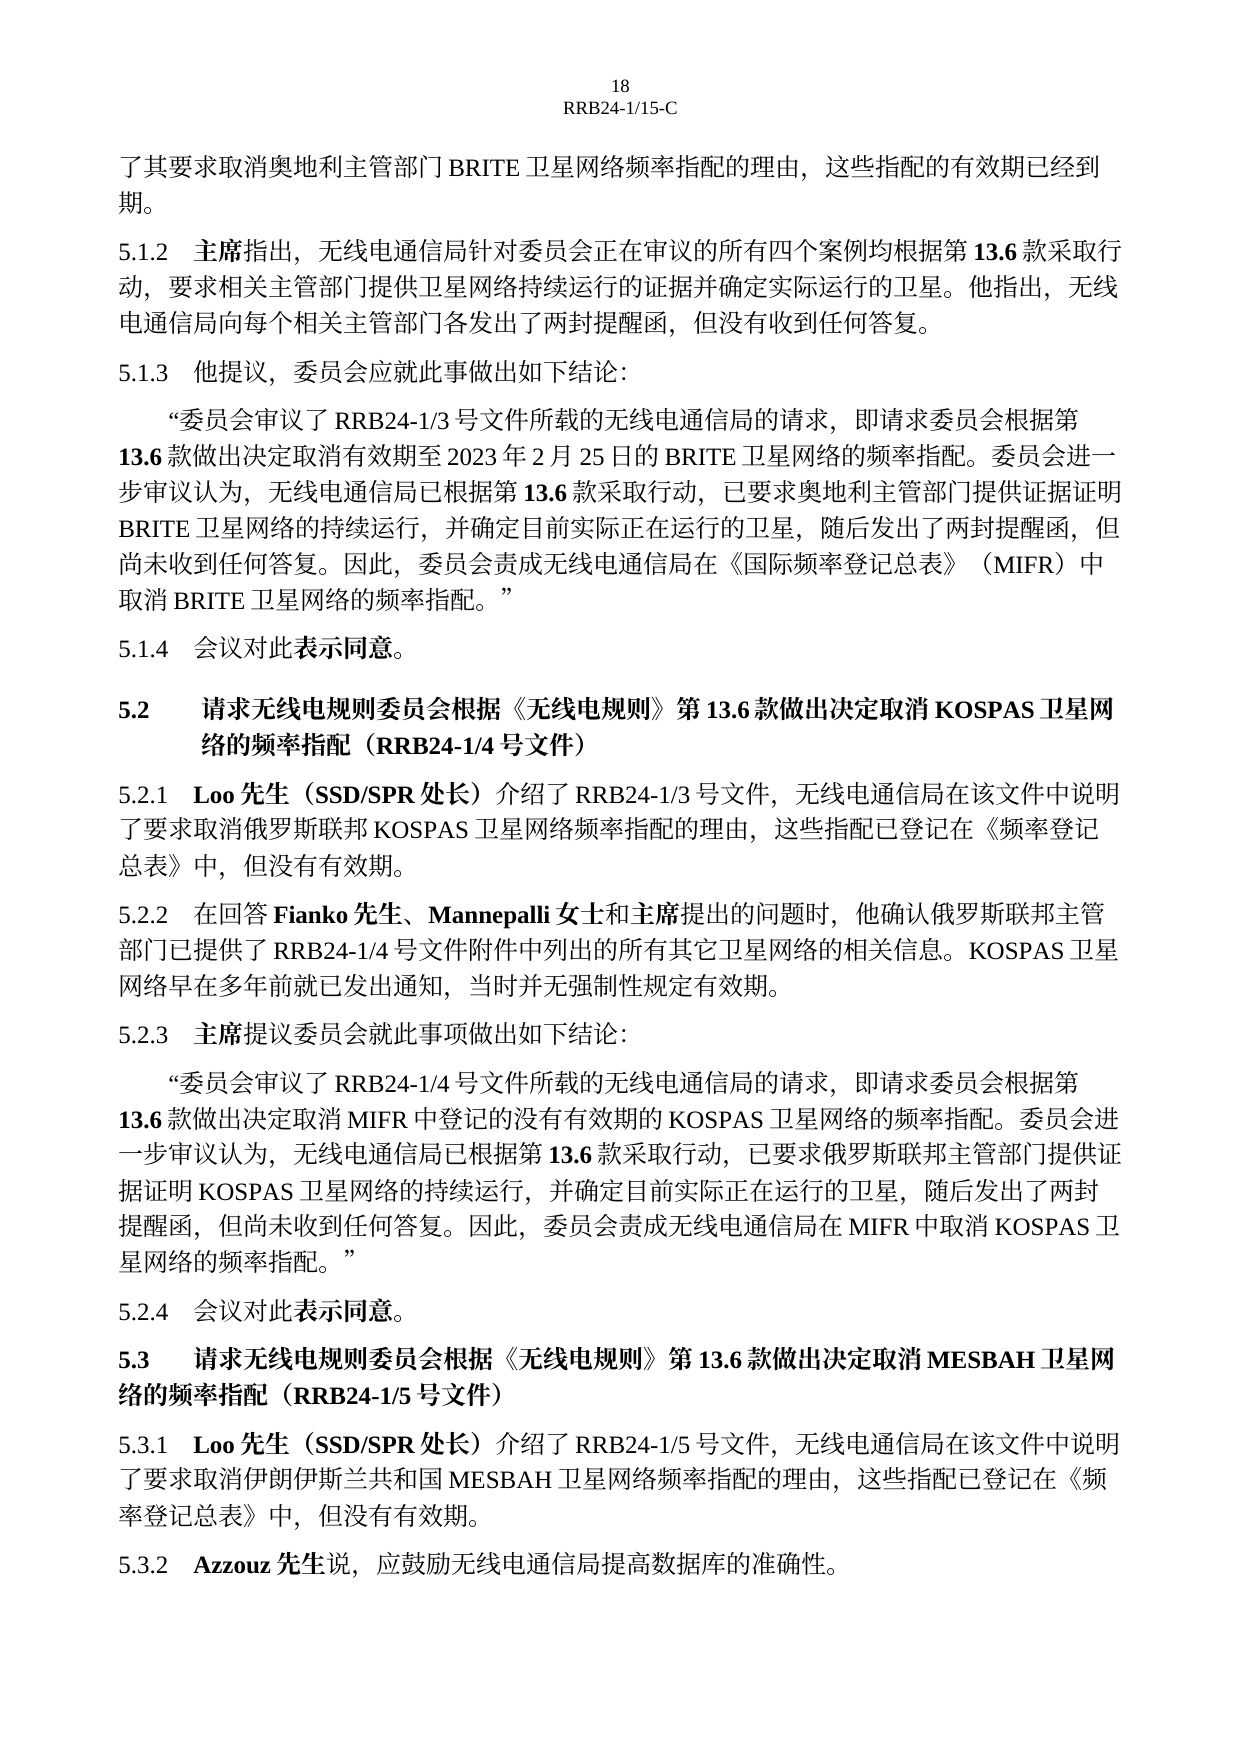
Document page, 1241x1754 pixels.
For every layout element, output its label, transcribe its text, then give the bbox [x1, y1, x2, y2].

subtitle 5.2 请求无线电规则委员会根据《无线电规则》第13.6款做出决定取消KOSPAS卫星网络的频率指配（RRB24‑1/4号文件） [118, 690, 1122, 762]
text “委员会审议了RRB24-1/3号文件所载的无线电通信局的请求，即请求委员会根据第13.6款做出决定取消有效期至2023年2月25日的BRITE卫星网络的频率指配。委员会进一步审议认为，无线电通信局已根据第13.6款采取行动，已要求奥地利主管部门提供证据证明BRITE卫星网络的持续运行，并确定目前实际正在运行的卫星，随后发出了两封提醒函，但尚未收到任何答复。因此，委员会责成无线电通信局在《国际频率登记总表》（MIFR）中取消BRITE卫星网络的频率指配。” [118, 401, 1122, 616]
text 5.2.4 会议对此表示同意。 [118, 1291, 1122, 1327]
text 5.1.3 他提议，委员会应就此事做出如下结论： [118, 352, 1122, 388]
text 5.3.1 Loo先生（SSD/SPR处长）介绍了RRB24-1/5号文件，无线电通信局在该文件中说明了要求取消伊朗伊斯兰共和国MESBAH卫星网络频率指配的理由，这些指配已登记在《频率登记总表》中，但没有有效期。 [118, 1424, 1122, 1532]
text 5.1.4 会议对此表示同意。 [118, 629, 1122, 665]
text 5.1.2 主席指出，无线电通信局针对委员会正在审议的所有四个案例均根据第13.6款采取行动，要求相关主管部门提供卫星网络持续运行的证据并确定实际运行的卫星。他指出，无线电通信局向每个相关主管部门各发出了两封提醒函，但没有收到任何答复。 [118, 232, 1122, 340]
text 5.2.2 在回答Fianko先生、Mannepalli女士和主席提出的问题时，他确认俄罗斯联邦主管部门已提供了RRB24-1/4号文件附件中列出的所有其它卫星网络的相关信息。KOSPAS卫星网络早在多年前就已发出通知，当时并无强制性规定有效期。 [118, 894, 1122, 1002]
text 5.3.2 Azzouz先生说，应鼓励无线电通信局提高数据库的准确性。 [118, 1544, 1122, 1581]
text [118, 148, 1122, 219]
text “委员会审议了RRB24-1/4号文件所载的无线电通信局的请求，即请求委员会根据第13.6款做出决定取消MIFR中登记的没有有效期的KOSPAS卫星网络的频率指配。委员会进一步审议认为，无线电通信局已根据第13.6款采取行动，已要求俄罗斯联邦主管部门提供证据证明KOSPAS卫星网络的持续运行，并确定目前实际正在运行的卫星，随后发出了两封提醒函，但尚未收到任何答复。因此，委员会责成无线电通信局在MIFR中取消KOSPAS卫星网络的频率指配。” [118, 1063, 1122, 1279]
text 5.3 请求无线电规则委员会根据《无线电规则》第13.6款做出决定取消MESBAH卫星网络的频率指配（RRB24‑1/5号文件） [118, 1340, 1122, 1412]
text 5.2.1 Loo先生（SSD/SPR处长）介绍了RRB24-1/3号文件，无线电通信局在该文件中说明了要求取消俄罗斯联邦KOSPAS卫星网络频率指配的理由，这些指配已登记在《频率登记总表》中，但没有有效期。 [118, 774, 1122, 882]
text 5.2.3 主席提议委员会就此事项做出如下结论： [118, 1015, 1122, 1051]
